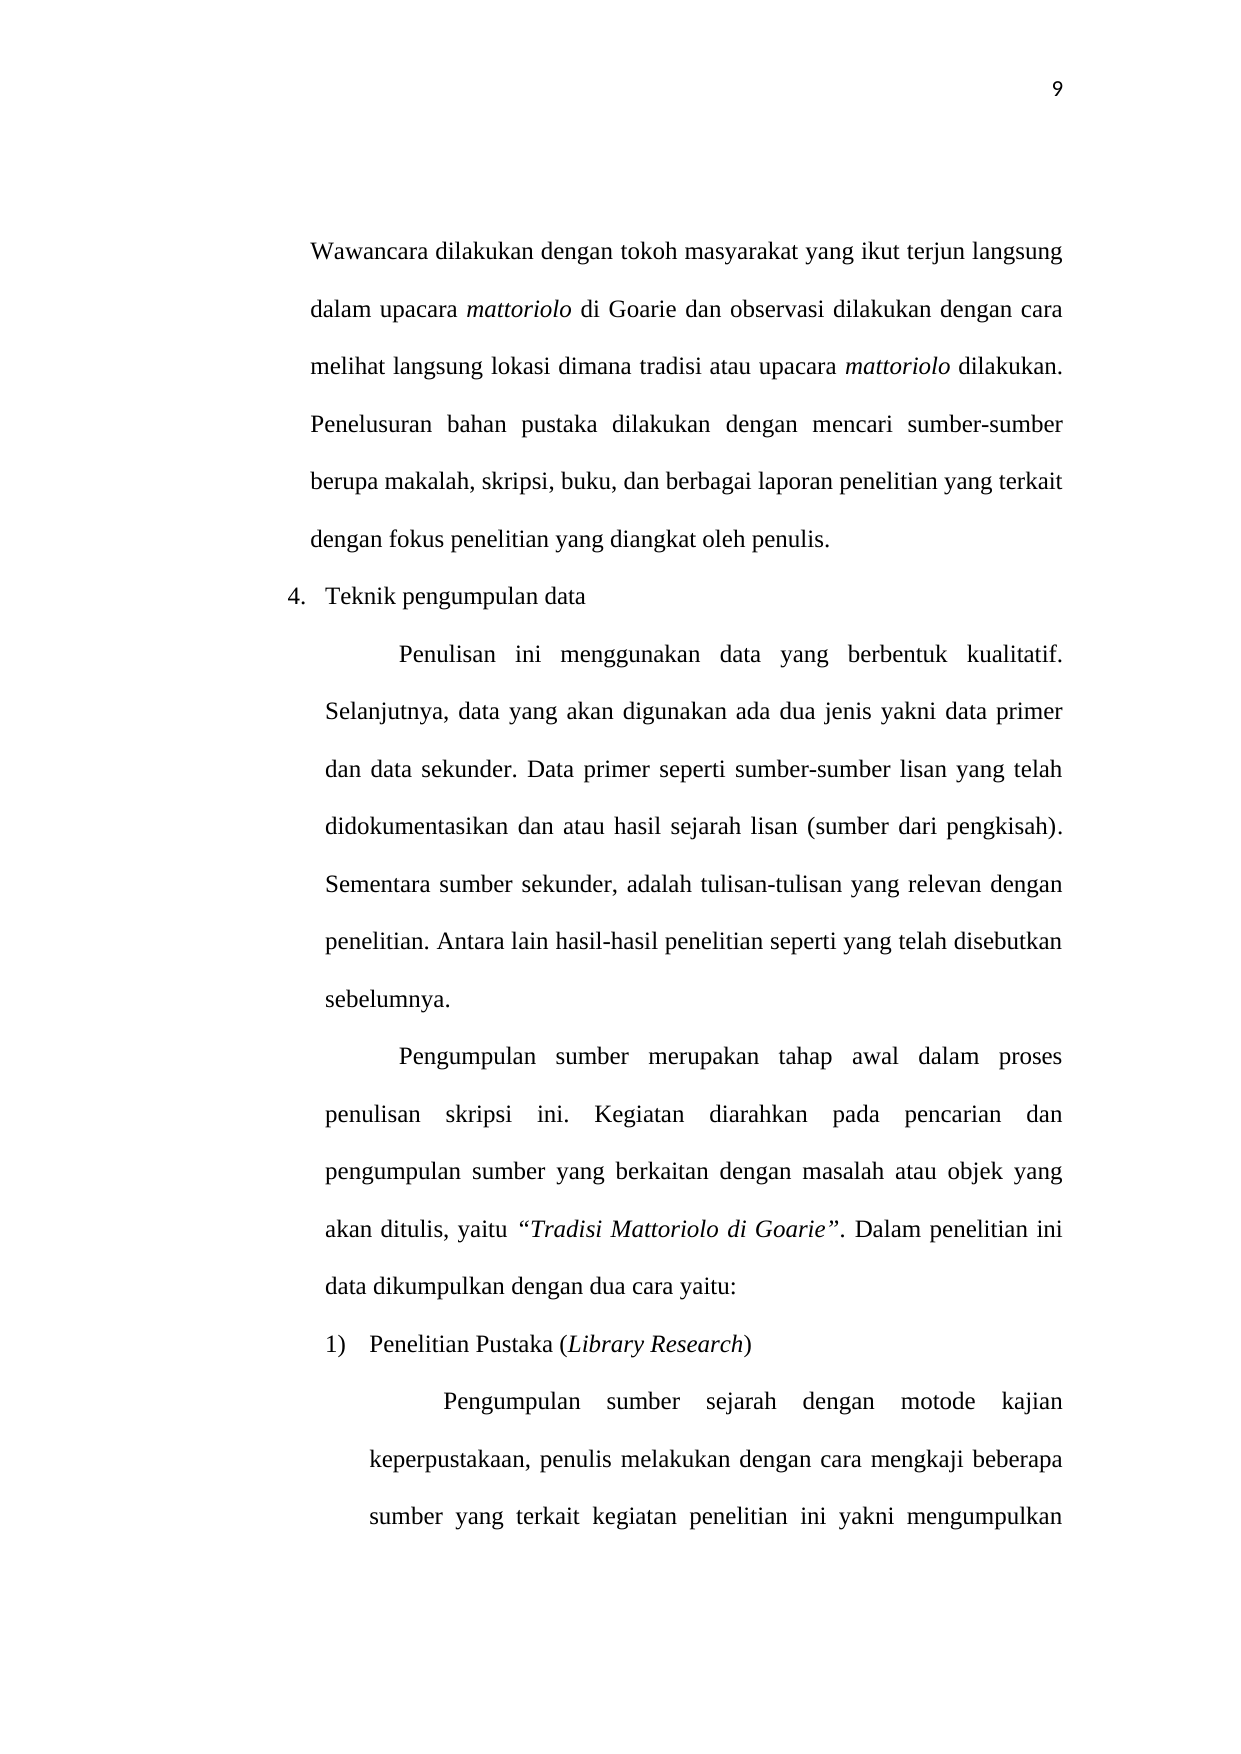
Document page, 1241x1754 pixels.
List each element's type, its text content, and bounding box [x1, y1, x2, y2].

text Pengumpulan sumber merupakan tahap awal dalam proses penulisan skripsi ini. Kegiatan diarahkan pada pencarian dan pengumpulan sumber yang berkaitan dengan masalah atau objek yang akan ditulis, yaitu “Tradisi Mattoriolo di Goarie”. Dalam penelitian ini data dikumpulkan dengan dua cara yaitu: [325, 1041, 1063, 1300]
list Teknik pengumpulan data [287, 581, 1063, 610]
text Penulisan ini menggunakan data yang berbentuk kualitatif. Selanjutnya, data yang akan digunakan ada dua jenis yakni data primer dan data sekunder. Data primer seperti sumber-sumber lisan yang telah didokumentasikan dan atau hasil sejarah lisan (sumber dari pengkisah). Sementara sumber sekunder, adalah tulisan-tulisan yang relevan dengan penelitian. Antara lain hasil-hasil penelitian seperti yang telah disebutkan sebelumnya. [325, 639, 1063, 1012]
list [310, 236, 1063, 552]
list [369, 1386, 1063, 1530]
list Penelitian Pustaka (Library Research) [325, 1329, 1063, 1357]
